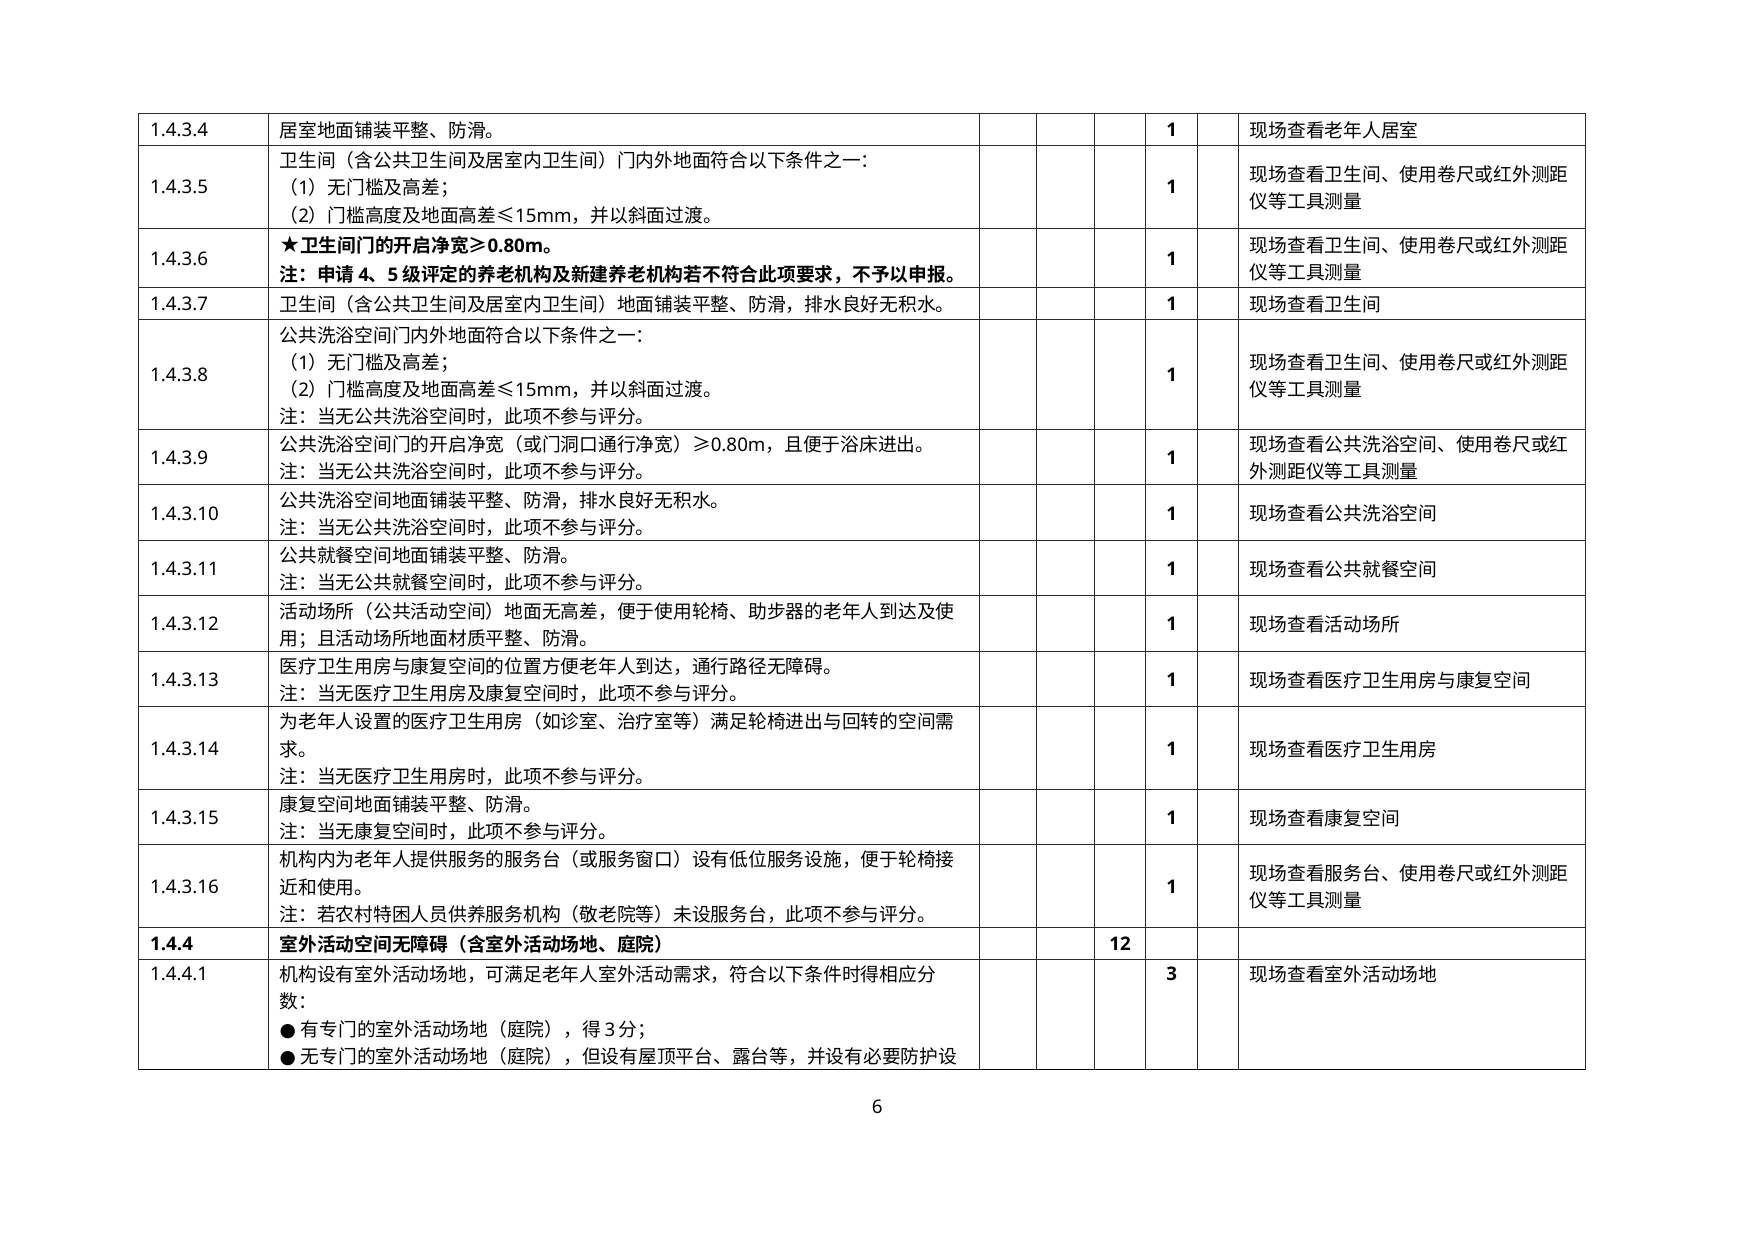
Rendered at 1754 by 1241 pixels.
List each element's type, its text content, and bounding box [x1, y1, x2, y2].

table_cell [1095, 596, 1145, 651]
table_cell [1037, 288, 1094, 319]
table_cell 公共就餐空间地面铺装平整、防滑。 注：当无公共就餐空间时，此项不参与评分。 [269, 541, 979, 595]
table_cell [1037, 229, 1094, 287]
table_cell [1095, 541, 1145, 595]
table_cell [980, 485, 1036, 540]
table_cell [980, 114, 1036, 145]
table_cell 1 [1146, 485, 1197, 540]
table_cell 现场查看老年人居室 [1239, 114, 1585, 145]
table_cell 公共洗浴空间门的开启净宽（或门洞口通行净宽）≥0.80m，且便于浴床进出。 注：当无公共洗浴空间时，此项不参与评分。 [269, 430, 979, 484]
table_cell [1037, 707, 1094, 789]
table_cell [1037, 541, 1094, 595]
table_cell [1198, 790, 1238, 844]
table_cell [980, 790, 1036, 844]
table_cell [1037, 960, 1094, 1069]
table_cell [980, 845, 1036, 927]
table_cell 1 [1146, 845, 1197, 927]
table_cell [1198, 288, 1238, 319]
table_cell 1.4.3.11 [139, 541, 268, 595]
table_cell [1095, 146, 1145, 227]
table_cell 公共洗浴空间地面铺装平整、防滑，排水良好无积水。 注：当无公共洗浴空间时，此项不参与评分。 [269, 485, 979, 540]
table_cell 1 [1146, 146, 1197, 227]
table_cell 现场查看活动场所 [1239, 596, 1585, 651]
table_cell 1.4.3.12 [139, 596, 268, 651]
table_cell 1.4.3.6 [139, 229, 268, 287]
table_cell 1 [1146, 652, 1197, 706]
table_cell 为老年人设置的医疗卫生用房（如诊室、治疗室等）满足轮椅进出与回转的空间需求。 注：当无医疗卫生用房时，此项不参与评分。 [269, 707, 979, 789]
table_cell [1198, 596, 1238, 651]
table_cell 1.4.3.13 [139, 652, 268, 706]
table_cell 1.4.3.8 [139, 320, 268, 429]
table_cell [1095, 320, 1145, 429]
table_cell 3 [1146, 960, 1197, 1069]
table_cell 居室地面铺装平整、防滑。 [269, 114, 979, 145]
table_cell 1 [1146, 229, 1197, 287]
table_cell [1198, 541, 1238, 595]
table_cell [1037, 146, 1094, 227]
table_cell [1198, 146, 1238, 227]
table_cell 公共洗浴空间门内外地面符合以下条件之一： （1）无门槛及高差； （2）门槛高度及地面高差≤15mm，并以斜面过渡。 注：当无公共洗浴空间时，此项不参与评分。 [269, 320, 979, 429]
table_cell 1.4.3.7 [139, 288, 268, 319]
table_cell 现场查看康复空间 [1239, 790, 1585, 844]
table_cell 现场查看公共就餐空间 [1239, 541, 1585, 595]
table_cell [980, 288, 1036, 319]
table_cell 1.4.3.4 [139, 114, 268, 145]
table_cell 现场查看医疗卫生用房与康复空间 [1239, 652, 1585, 706]
table_cell 现场查看服务台、使用卷尺或红外测距仪等工具测量 [1239, 845, 1585, 927]
table_cell 卫生间（含公共卫生间及居室内卫生间）门内外地面符合以下条件之一： （1）无门槛及高差； （2）门槛高度及地面高差≤15mm，并以斜面过渡。 [269, 146, 979, 227]
table_cell 现场查看公共洗浴空间 [1239, 485, 1585, 540]
table_cell 活动场所（公共活动空间）地面无高差，便于使用轮椅、助步器的老年人到达及使用；且活动场所地面材质平整、防滑。 [269, 596, 979, 651]
table_cell 机构内为老年人提供服务的服务台（或服务窗口）设有低位服务设施，便于轮椅接近和使用。 注：若农村特困人员供养服务机构（敬老院等）未设服务台，此项不参与评分。 [269, 845, 979, 927]
table_cell [1037, 790, 1094, 844]
table_cell 1.4.3.15 [139, 790, 268, 844]
table_cell [1198, 114, 1238, 145]
table_cell [1037, 596, 1094, 651]
table_cell [1198, 320, 1238, 429]
table_cell 1.4.4.1 [139, 960, 268, 1069]
table_cell [1198, 485, 1238, 540]
table_cell 室外活动空间无障碍（含室外活动场地、庭院） [269, 928, 979, 959]
table_cell 1.4.3.5 [139, 146, 268, 227]
table_cell [1095, 114, 1145, 145]
table_cell 1.4.3.10 [139, 485, 268, 540]
table_cell [1198, 845, 1238, 927]
table_cell [1095, 790, 1145, 844]
table_cell [1037, 845, 1094, 927]
table_cell 1 [1146, 430, 1197, 484]
table_cell [980, 146, 1036, 227]
table_cell 12 [1095, 928, 1145, 959]
table_cell [1095, 229, 1145, 287]
table_cell 1 [1146, 790, 1197, 844]
table_cell ★卫生间门的开启净宽≥0.80m。 注：申请4、5级评定的养老机构及新建养老机构若不符合此项要求，不予以申报。 [269, 229, 979, 287]
table_cell [1198, 960, 1238, 1069]
table_cell [1239, 928, 1585, 959]
table_cell 1.4.3.9 [139, 430, 268, 484]
table_cell 现场查看卫生间、使用卷尺或红外测距仪等工具测量 [1239, 146, 1585, 227]
table_cell 现场查看公共洗浴空间、使用卷尺或红外测距仪等工具测量 [1239, 430, 1585, 484]
table_cell [1095, 960, 1145, 1069]
table_cell 1.4.3.14 [139, 707, 268, 789]
table_cell [980, 596, 1036, 651]
table_cell 1 [1146, 541, 1197, 595]
table_cell [1037, 320, 1094, 429]
table_cell 1.4.3.16 [139, 845, 268, 927]
table_cell [1198, 229, 1238, 287]
table_cell [1198, 707, 1238, 789]
table_cell [980, 229, 1036, 287]
table_cell [980, 707, 1036, 789]
table_cell 现场查看卫生间、使用卷尺或红外测距仪等工具测量 [1239, 320, 1585, 429]
table_cell [1146, 928, 1197, 959]
table_cell [1198, 652, 1238, 706]
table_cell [269, 960, 979, 1069]
table_cell [980, 652, 1036, 706]
table_cell 医疗卫生用房与康复空间的位置方便老年人到达，通行路径无障碍。 注：当无医疗卫生用房及康复空间时，此项不参与评分。 [269, 652, 979, 706]
table_cell [1095, 707, 1145, 789]
table_cell 1.4.4 [139, 928, 268, 959]
table_cell [980, 320, 1036, 429]
table_cell 1 [1146, 288, 1197, 319]
table_cell [1095, 845, 1145, 927]
table_cell [1037, 114, 1094, 145]
table_cell [1037, 928, 1094, 959]
table_cell [980, 541, 1036, 595]
table_cell 1 [1146, 596, 1197, 651]
table_cell [1198, 928, 1238, 959]
table_cell 现场查看卫生间、使用卷尺或红外测距仪等工具测量 [1239, 229, 1585, 287]
table_cell [1198, 430, 1238, 484]
table_cell [980, 960, 1036, 1069]
table_cell [1095, 652, 1145, 706]
table_cell [1095, 430, 1145, 484]
table_cell [1037, 652, 1094, 706]
table_cell [1095, 485, 1145, 540]
table_cell 现场查看室外活动场地 [1239, 960, 1585, 1069]
table_cell 康复空间地面铺装平整、防滑。 注：当无康复空间时，此项不参与评分。 [269, 790, 979, 844]
table_cell [1037, 485, 1094, 540]
table_cell 1 [1146, 707, 1197, 789]
table_cell [1095, 288, 1145, 319]
table_cell [980, 430, 1036, 484]
table_cell 卫生间（含公共卫生间及居室内卫生间）地面铺装平整、防滑，排水良好无积水。 [269, 288, 979, 319]
table_cell 现场查看卫生间 [1239, 288, 1585, 319]
table_cell 1 [1146, 114, 1197, 145]
table_cell [980, 928, 1036, 959]
table_cell 现场查看医疗卫生用房 [1239, 707, 1585, 789]
table_cell 1 [1146, 320, 1197, 429]
table_cell [1037, 430, 1094, 484]
